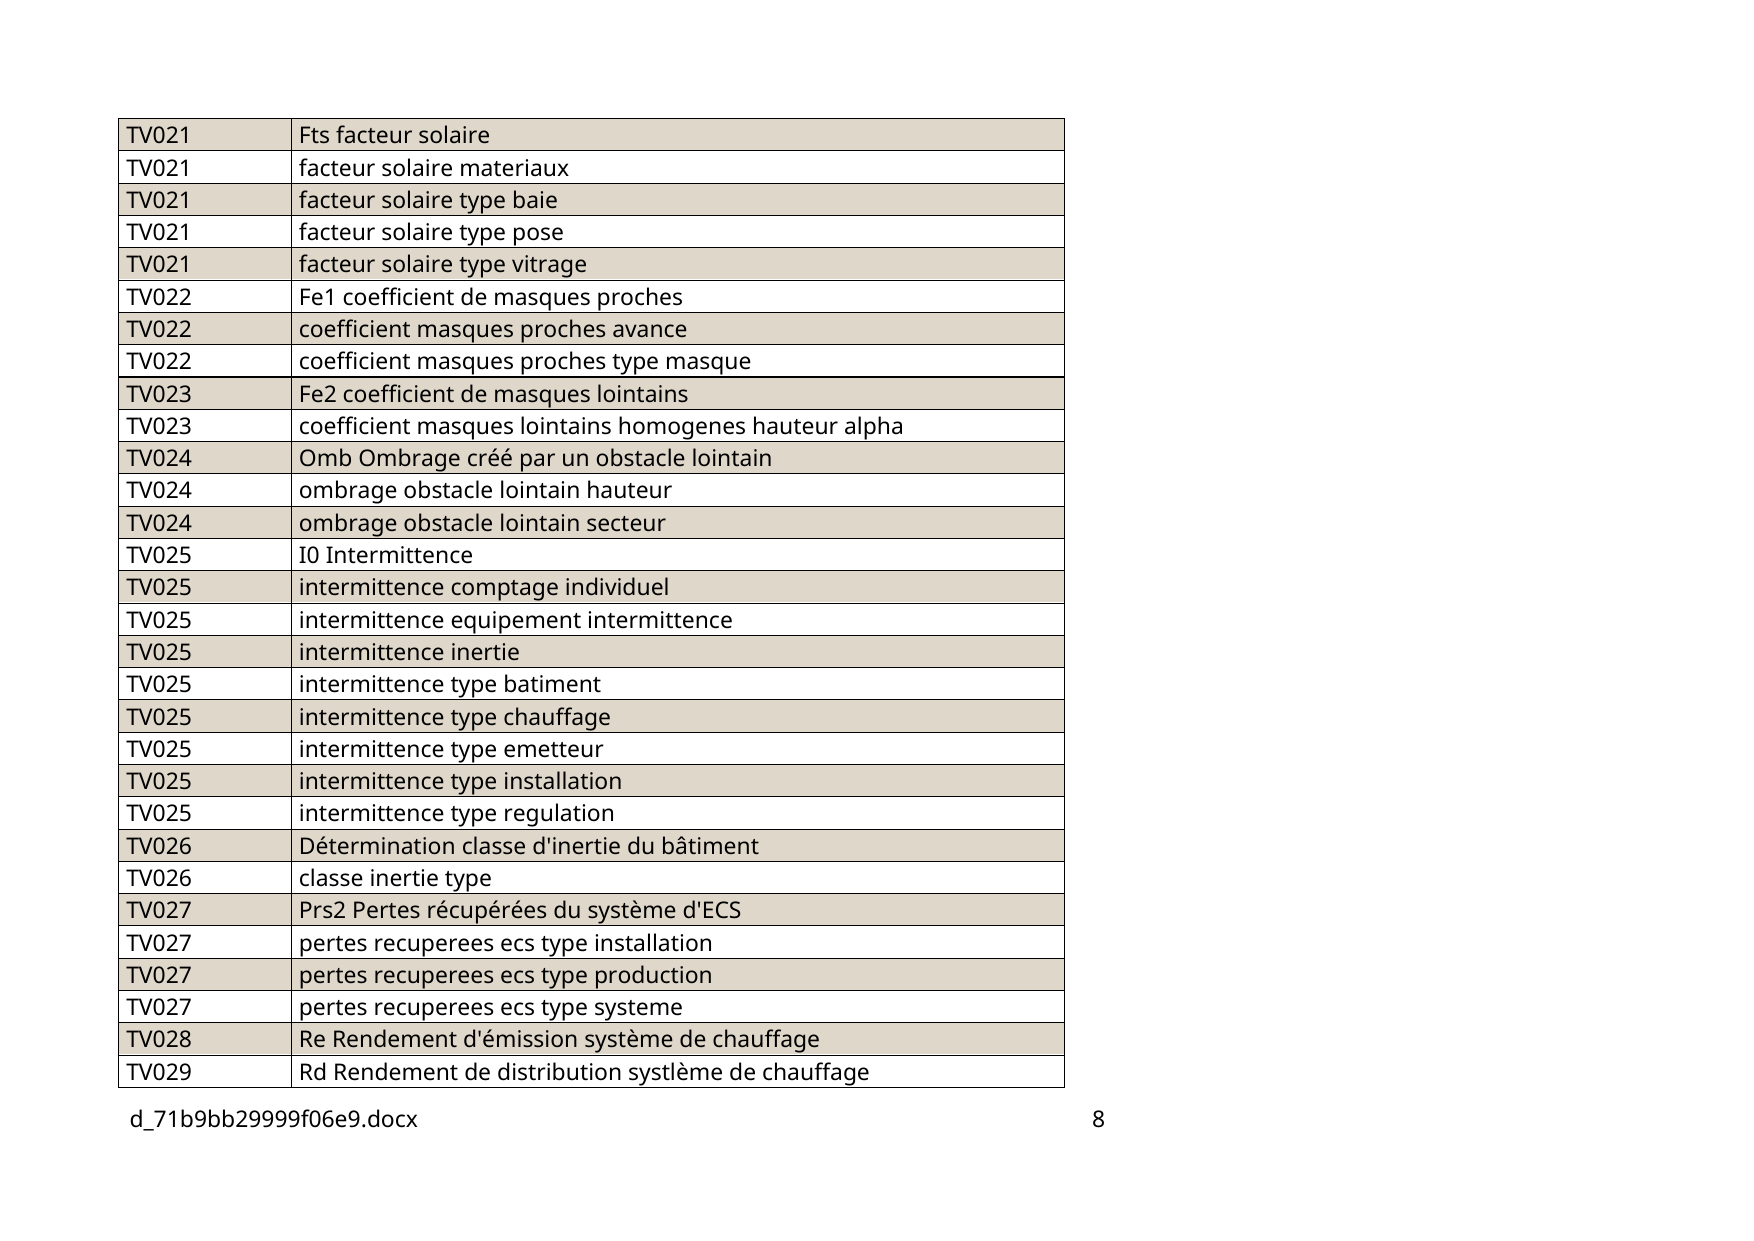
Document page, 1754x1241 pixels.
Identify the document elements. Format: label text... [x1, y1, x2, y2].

table_cell facteur solaire materiaux [292, 151, 1064, 183]
table_cell intermittence type batiment [292, 668, 1064, 699]
table_cell facteur solaire type pose [292, 216, 1064, 247]
table_cell pertes recuperees ecs type production [292, 959, 1064, 990]
table_cell pertes recuperees ecs type systeme [292, 991, 1064, 1022]
table_cell coefficient masques proches type masque [292, 345, 1064, 376]
table_cell ombrage obstacle lointain secteur [292, 507, 1064, 538]
table_cell TV024 [119, 507, 291, 538]
table_cell TV027 [119, 959, 291, 990]
table_cell TV025 [119, 636, 291, 667]
table_cell TV027 [119, 926, 291, 958]
table_cell TV025 [119, 700, 291, 732]
table_cell TV026 [119, 862, 291, 893]
table_cell TV021 [119, 184, 291, 215]
table_cell TV021 [119, 216, 291, 247]
table_cell TV022 [119, 345, 291, 376]
table_cell Détermination classe d'inertie du bâtiment [292, 830, 1064, 861]
table_cell TV023 [119, 410, 291, 441]
table_cell Rd Rendement de distribution systlème de chauffage [292, 1056, 1064, 1087]
table_cell Fe1 coefficient de masques proches [292, 281, 1064, 312]
table_cell TV022 [119, 313, 291, 344]
table_cell TV021 [119, 248, 291, 279]
table_cell TV023 [119, 378, 291, 409]
table_cell intermittence comptage individuel [292, 571, 1064, 602]
table_cell TV028 [119, 1023, 291, 1054]
table_cell coefficient masques proches avance [292, 313, 1064, 344]
table_cell TV025 [119, 668, 291, 699]
table_cell classe inertie type [292, 862, 1064, 893]
table_cell facteur solaire type vitrage [292, 248, 1064, 279]
table_cell coefficient masques lointains homogenes hauteur alpha [292, 410, 1064, 441]
table_cell intermittence inertie [292, 636, 1064, 667]
table_cell TV024 [119, 442, 291, 473]
table_cell TV026 [119, 830, 291, 861]
table_cell TV025 [119, 571, 291, 602]
table_cell TV027 [119, 894, 291, 925]
table_cell intermittence type emetteur [292, 733, 1064, 764]
table_cell Prs2 Pertes récupérées du système d'ECS [292, 894, 1064, 925]
table_cell facteur solaire type baie [292, 184, 1064, 215]
table_cell TV022 [119, 281, 291, 312]
table_cell TV027 [119, 991, 291, 1022]
table_cell TV021 [119, 151, 291, 183]
table_cell TV024 [119, 474, 291, 506]
table_cell pertes recuperees ecs type installation [292, 926, 1064, 958]
table_cell TV025 [119, 765, 291, 796]
table_cell intermittence type regulation [292, 797, 1064, 828]
table_cell TV025 [119, 539, 291, 570]
table_cell intermittence type installation [292, 765, 1064, 796]
table_cell intermittence type chauffage [292, 700, 1064, 732]
table_cell TV025 [119, 733, 291, 764]
table_cell Re Rendement d'émission système de chauffage [292, 1023, 1064, 1054]
table_cell intermittence equipement intermittence [292, 604, 1064, 635]
table_cell Fe2 coefficient de masques lointains [292, 378, 1064, 409]
table_cell ombrage obstacle lointain hauteur [292, 474, 1064, 506]
table_cell TV025 [119, 797, 291, 828]
table_cell TV025 [119, 604, 291, 635]
table_cell I0 Intermittence [292, 539, 1064, 570]
table_cell Fts facteur solaire [292, 119, 1064, 150]
table_cell Omb Ombrage créé par un obstacle lointain [292, 442, 1064, 473]
table_cell TV021 [119, 119, 291, 150]
table_cell TV029 [119, 1056, 291, 1087]
